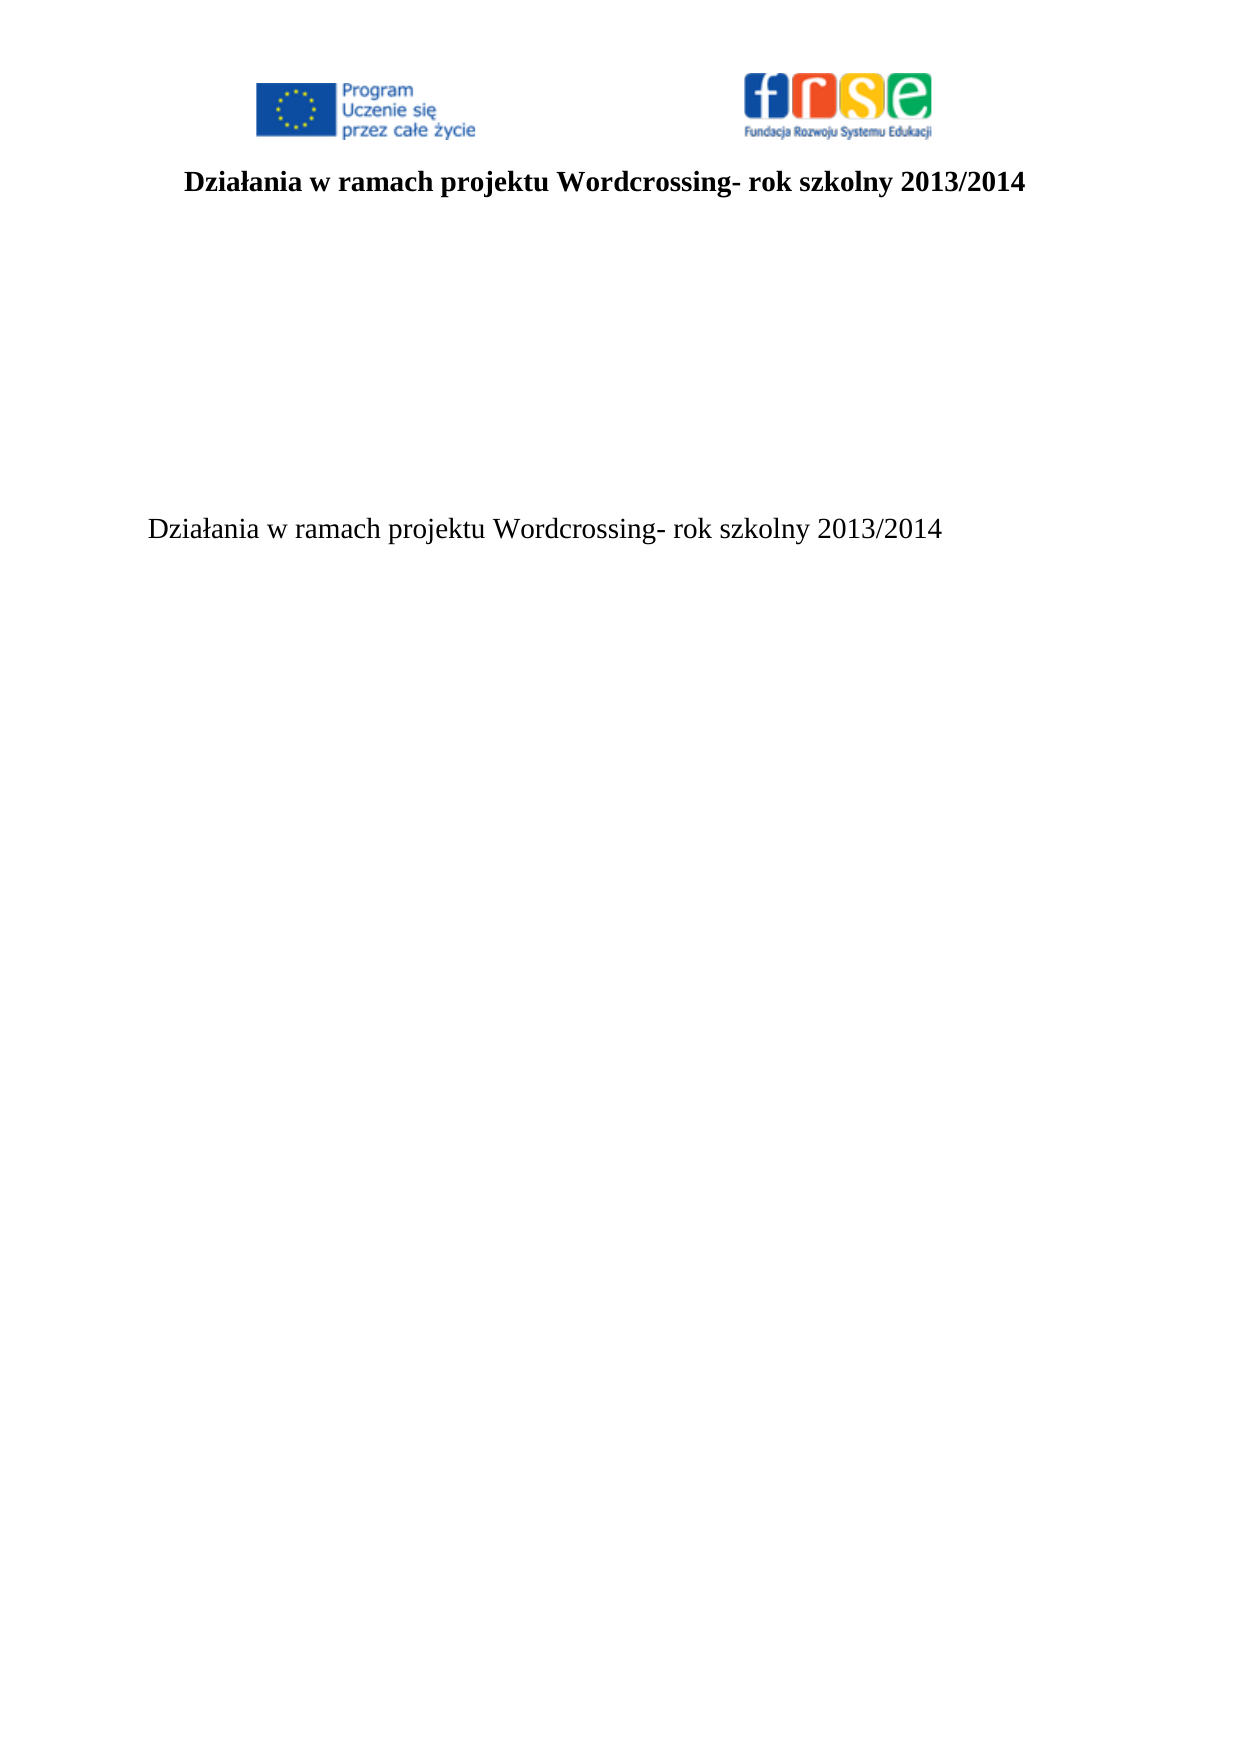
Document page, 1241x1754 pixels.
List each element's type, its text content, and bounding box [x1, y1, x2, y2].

picture [744, 73, 932, 140]
picture [256, 83, 476, 140]
text Działania w ramach projektu Wordcrossing- rok szkolny 2013/2014 [148, 511, 1093, 545]
